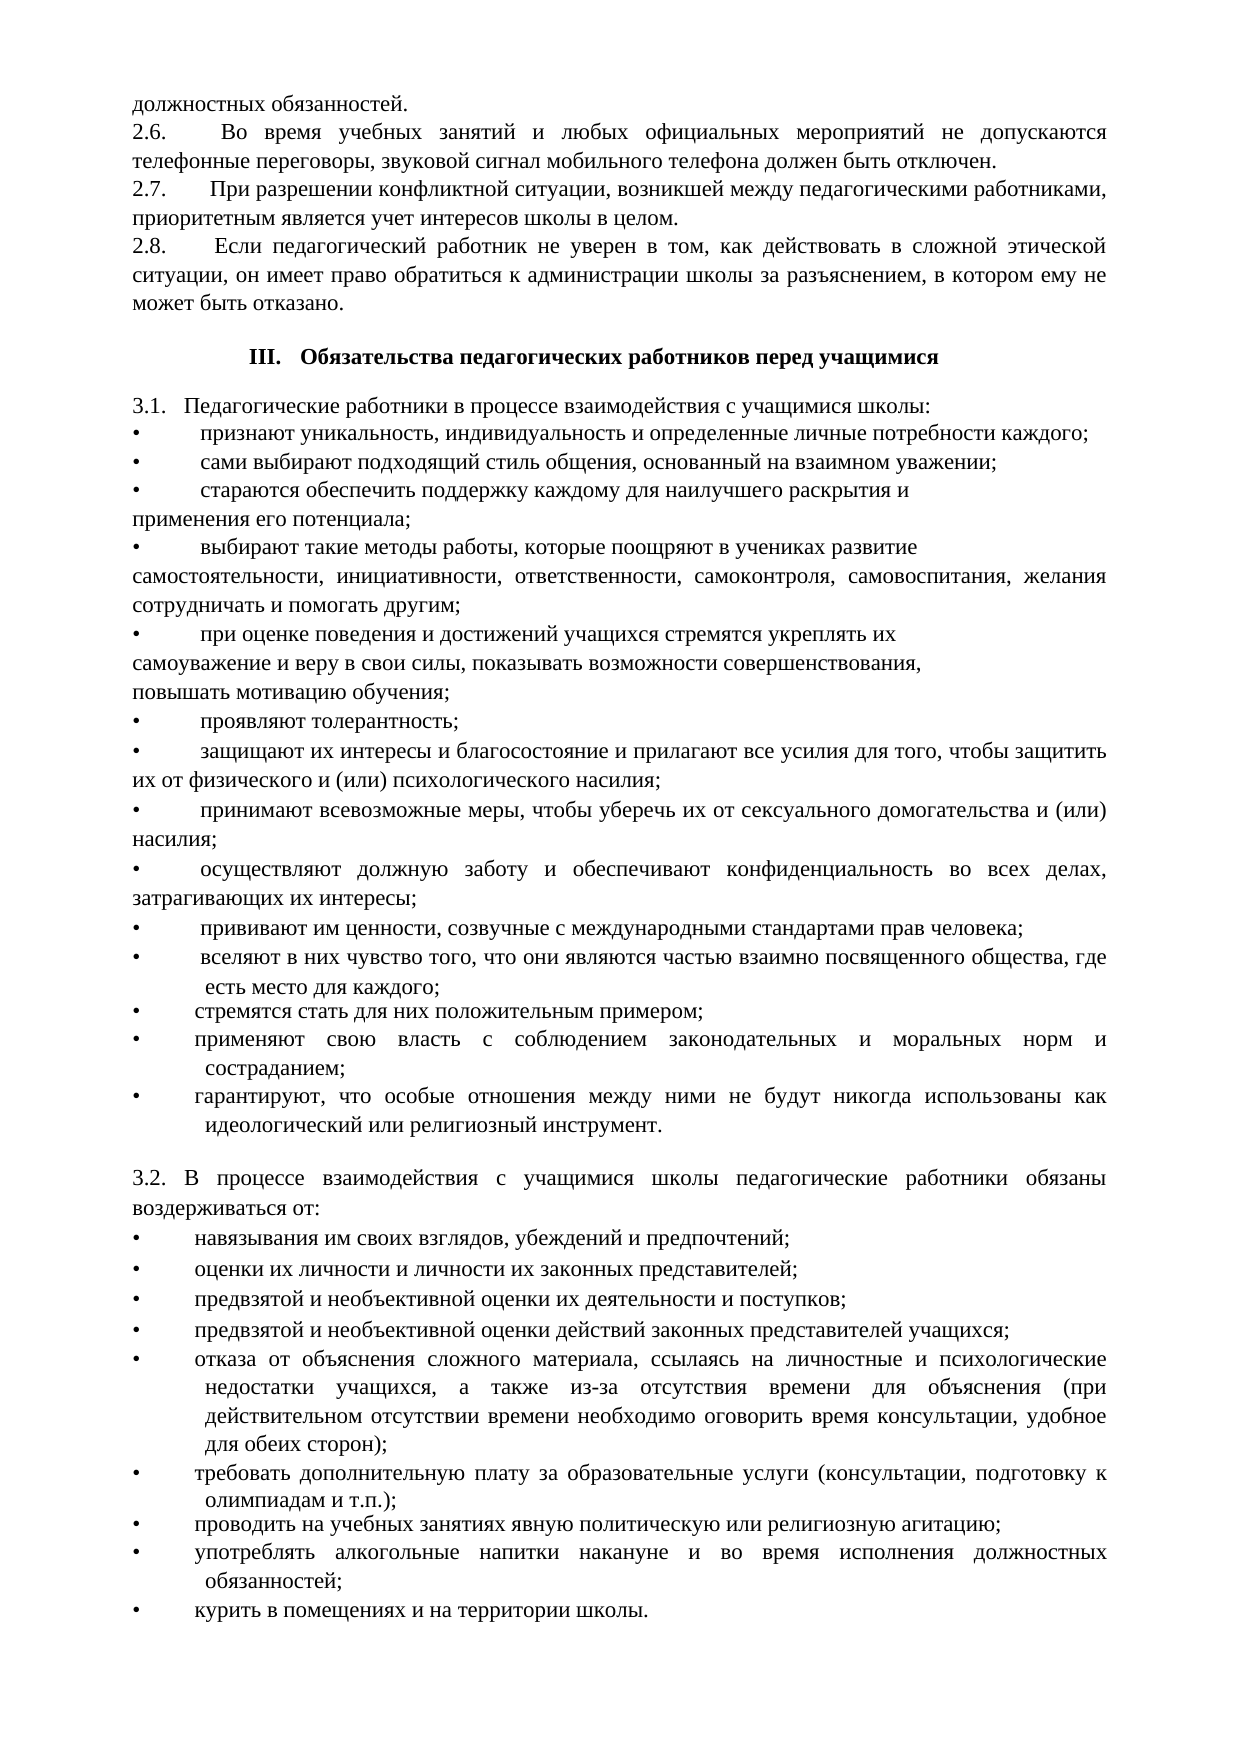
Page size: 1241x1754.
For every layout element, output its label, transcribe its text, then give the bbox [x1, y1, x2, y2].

list сами выбирают подходящий стиль общения, основанный на взаимном уважении; [132, 447, 1110, 476]
list проводить на учебных занятиях явную политическую или религиозную агитацию; [132, 1513, 1110, 1536]
list предвзятой и необъективной оценки их деятельности и поступков; [132, 1282, 1110, 1313]
list предвзятой и необъективной оценки действий законных представителей учащихся; [132, 1313, 1110, 1343]
list выбирают такие методы работы, которые поощряют в учениках развитие [132, 532, 1110, 561]
text самостоятельности, инициативности, ответственности, самоконтроля, самовоспитания, желания сотрудничать и помогать другим; [132, 561, 1108, 618]
list Если педагогический работник не уверен в том, как действовать в сложной этической ситуации, он имеет право обратиться к администрации школы за разъяснением, в котором ему не может быть отказано. [132, 231, 1108, 316]
list принимают всевозможные меры, чтобы уберечь их от сексуального домогательства и (или) насилия; [132, 794, 1108, 853]
list курить в помещениях и на территории школы. [132, 1594, 1110, 1623]
list вселяют в них чувство того, что они являются частью взаимно посвященного общества, где есть место для каждого; [132, 941, 1108, 1000]
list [132, 88, 1108, 117]
list проявляют толерантность; [132, 705, 1110, 735]
list Педагогические работники в процессе взаимодействия с учащимися школы: [132, 395, 1110, 418]
list прививают им ценности, созвучные с международными стандартами прав человека; [132, 912, 1110, 941]
list при оценке поведения и достижений учащихся стремятся укреплять их [132, 618, 1110, 647]
text применения его потенциала; [132, 503, 1110, 532]
list требовать дополнительную плату за образовательные услуги (консультации, подготовку к олимпиадам и т.п.); [132, 1457, 1108, 1513]
list признают уникальность, индивидуальность и определенные личные потребности каждого; [132, 418, 1108, 447]
text повышать мотивацию обучения; [132, 676, 1110, 705]
text 3.2. В процессе взаимодействия с учащимися школы педагогические работники обязаны воздерживаться от: [132, 1162, 1108, 1221]
list защищают их интересы и благосостояние и прилагают все усилия для того, чтобы защитить их от физического и (или) психологического насилия; [132, 735, 1108, 794]
list Обязательства педагогических работников перед учащимися [249, 346, 1110, 369]
list стараются обеспечить поддержку каждому для наилучшего раскрытия и [132, 476, 1110, 503]
list стремятся стать для них положительным примером; [132, 1000, 1110, 1023]
list отказа от объяснения сложного материала, ссылаясь на личностные и психологические недостатки учащихся, а также из-за отсутствия времени для объяснения (при действительном отсутствии времени необходимо оговорить время консультации, удобное для обеих сторон); [132, 1343, 1108, 1457]
list оценки их личности и личности их законных представителей; [132, 1252, 1110, 1282]
list употреблять алкогольные напитки накануне и во время исполнения должностных обязанностей; [132, 1536, 1108, 1594]
list осуществляют должную заботу и обеспечивают конфиденциальность во всех делах, затрагивающих их интересы; [132, 853, 1108, 912]
list гарантируют, что особые отношения между ними не будут никогда использованы как идеологический или религиозный инструмент. [132, 1081, 1108, 1138]
list навязывания им своих взглядов, убеждений и предпочтений; [132, 1221, 1110, 1252]
text самоуважение и веру в свои силы, показывать возможности совершенствования, [132, 647, 1110, 676]
list При разрешении конфликтной ситуации, возникшей между педагогическими работниками, приоритетным является учет интересов школы в целом. [132, 174, 1108, 231]
list применяют свою власть с соблюдением законодательных и моральных норм и состраданием; [132, 1023, 1108, 1081]
list Во время учебных занятий и любых официальных мероприятий не допускаются телефонные переговоры, звуковой сигнал мобильного телефона должен быть отключен. [132, 117, 1108, 174]
